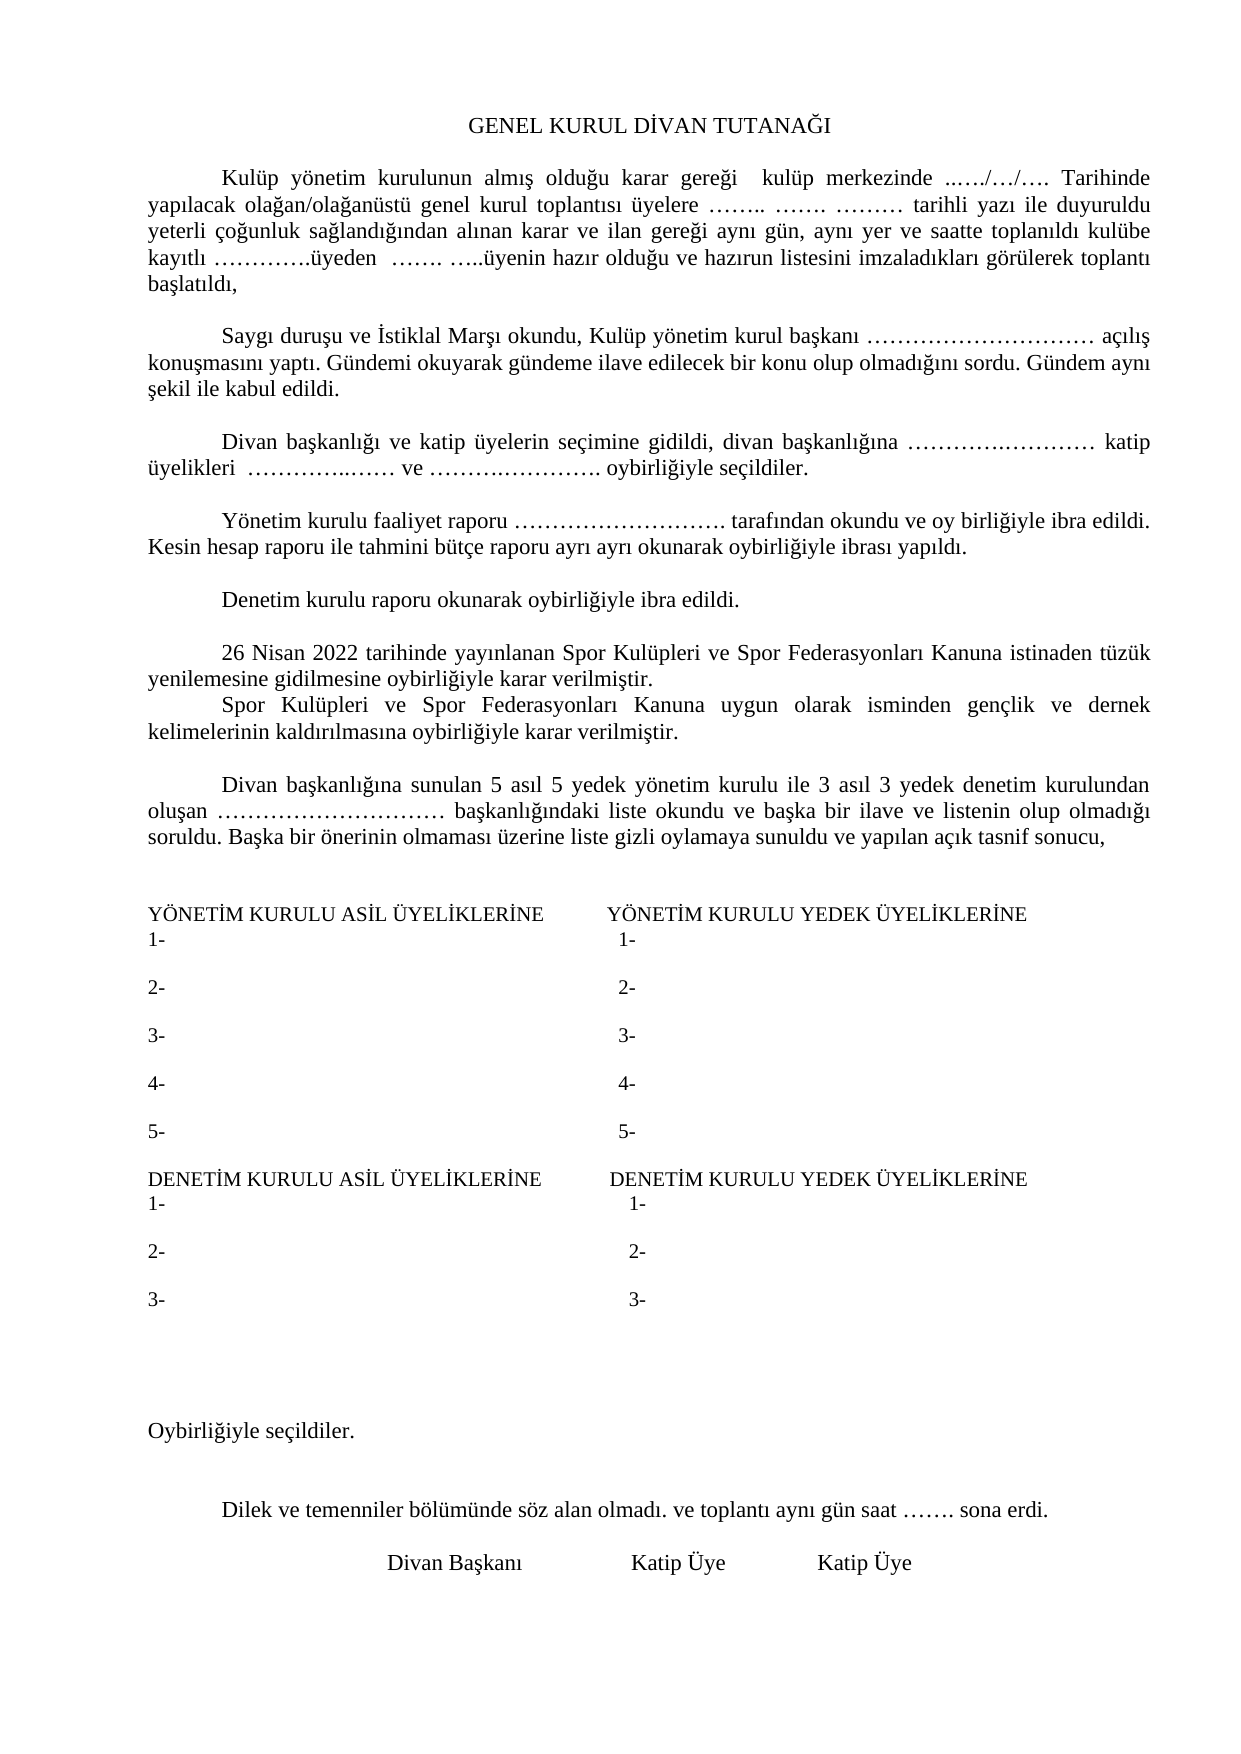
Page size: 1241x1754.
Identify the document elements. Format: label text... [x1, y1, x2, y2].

text YÖNETİM KURULU ASİL ÜYELİKLERİNE YÖNETİM KURULU YEDEK ÜYELİKLERİNE [148, 902, 1152, 926]
text Kulüp yönetim kurulunun almış olduğu karar gereği kulüp merkezinde ..…./…/…. Tarihinde yapılacak olağan/olağanüstü genel kurul toplantısı üyelere …….. ……. ……… tarihli yazı ile duyuruldu yeterli çoğunluk sağlandığından alınan karar ve ilan gereği aynı gün, aynı yer ve saatte toplanıldı kulübe kayıtlı ………….üyeden ……. …..üyenin hazır olduğu ve hazırun listesini imzaladıkları görülerek toplantı başlatıldı, [148, 164, 1152, 296]
text 2- 2- [148, 974, 1152, 999]
text 1- 1- [148, 1191, 1152, 1215]
text Divan başkanlığı ve katip üyelerin seçimine gidildi, divan başkanlığına ………….………… katip üyelikleri …………..…… ve ……….…………. oybirliğiyle seçildiler. [148, 428, 1152, 481]
text 1- 1- [148, 926, 1152, 951]
text 2- 2- [148, 1239, 1152, 1263]
text Divan Başkanı Katip Üye Katip Üye [148, 1549, 1152, 1575]
text Denetim kurulu raporu okunarak oybirliğiyle ibra edildi. [148, 586, 1152, 612]
text Saygı duruşu ve İstiklal Marşı okundu, Kulüp yönetim kurul başkanı ………………………… açılış konuşmasını yaptı. Gündemi okuyarak gündeme ilave edilecek bir konu olup olmadığını sordu. Gündem aynı şekil ile kabul edildi. [148, 323, 1152, 402]
text GENEL KURUL DİVAN TUTANAĞI [148, 112, 1152, 138]
text 5- 5- [148, 1119, 1152, 1143]
text Yönetim kurulu faaliyet raporu ………………………. tarafından okundu ve oy birliğiyle ibra edildi. Kesin hesap raporu ile tahmini bütçe raporu ayrı ayrı okunarak oybirliğiyle ibrası yapıldı. [148, 507, 1152, 560]
text Oybirliğiyle seçildiler. [148, 1417, 1152, 1443]
text 4- 4- [148, 1071, 1152, 1095]
text Dilek ve temenniler bölümünde söz alan olmadı. ve toplantı aynı gün saat ……. sona erdi. [148, 1496, 1152, 1522]
text 3- 3- [148, 1287, 1152, 1311]
text DENETİM KURULU ASİL ÜYELİKLERİNE DENETİM KURULU YEDEK ÜYELİKLERİNE [148, 1167, 1152, 1191]
text 26 Nisan 2022 tarihinde yayınlanan Spor Kulüpleri ve Spor Federasyonları Kanuna istinaden tüzük yenilemesine gidilmesine oybirliğiyle karar verilmiştir. [148, 639, 1152, 692]
text 3- 3- [148, 1023, 1152, 1047]
text Divan başkanlığına sunulan 5 asıl 5 yedek yönetim kurulu ile 3 asıl 3 yedek denetim kurulundan oluşan ………………………… başkanlığındaki liste okundu ve başka bir ilave ve listenin olup olmadığı soruldu. Başka bir önerinin olmaması üzerine liste gizli oylamaya sunuldu ve yapılan açık tasnif sonucu, [148, 771, 1152, 850]
text Spor Kulüpleri ve Spor Federasyonları Kanuna uygun olarak isminden gençlik ve dernek kelimelerinin kaldırılmasına oybirliğiyle karar verilmiştir. [148, 692, 1152, 744]
